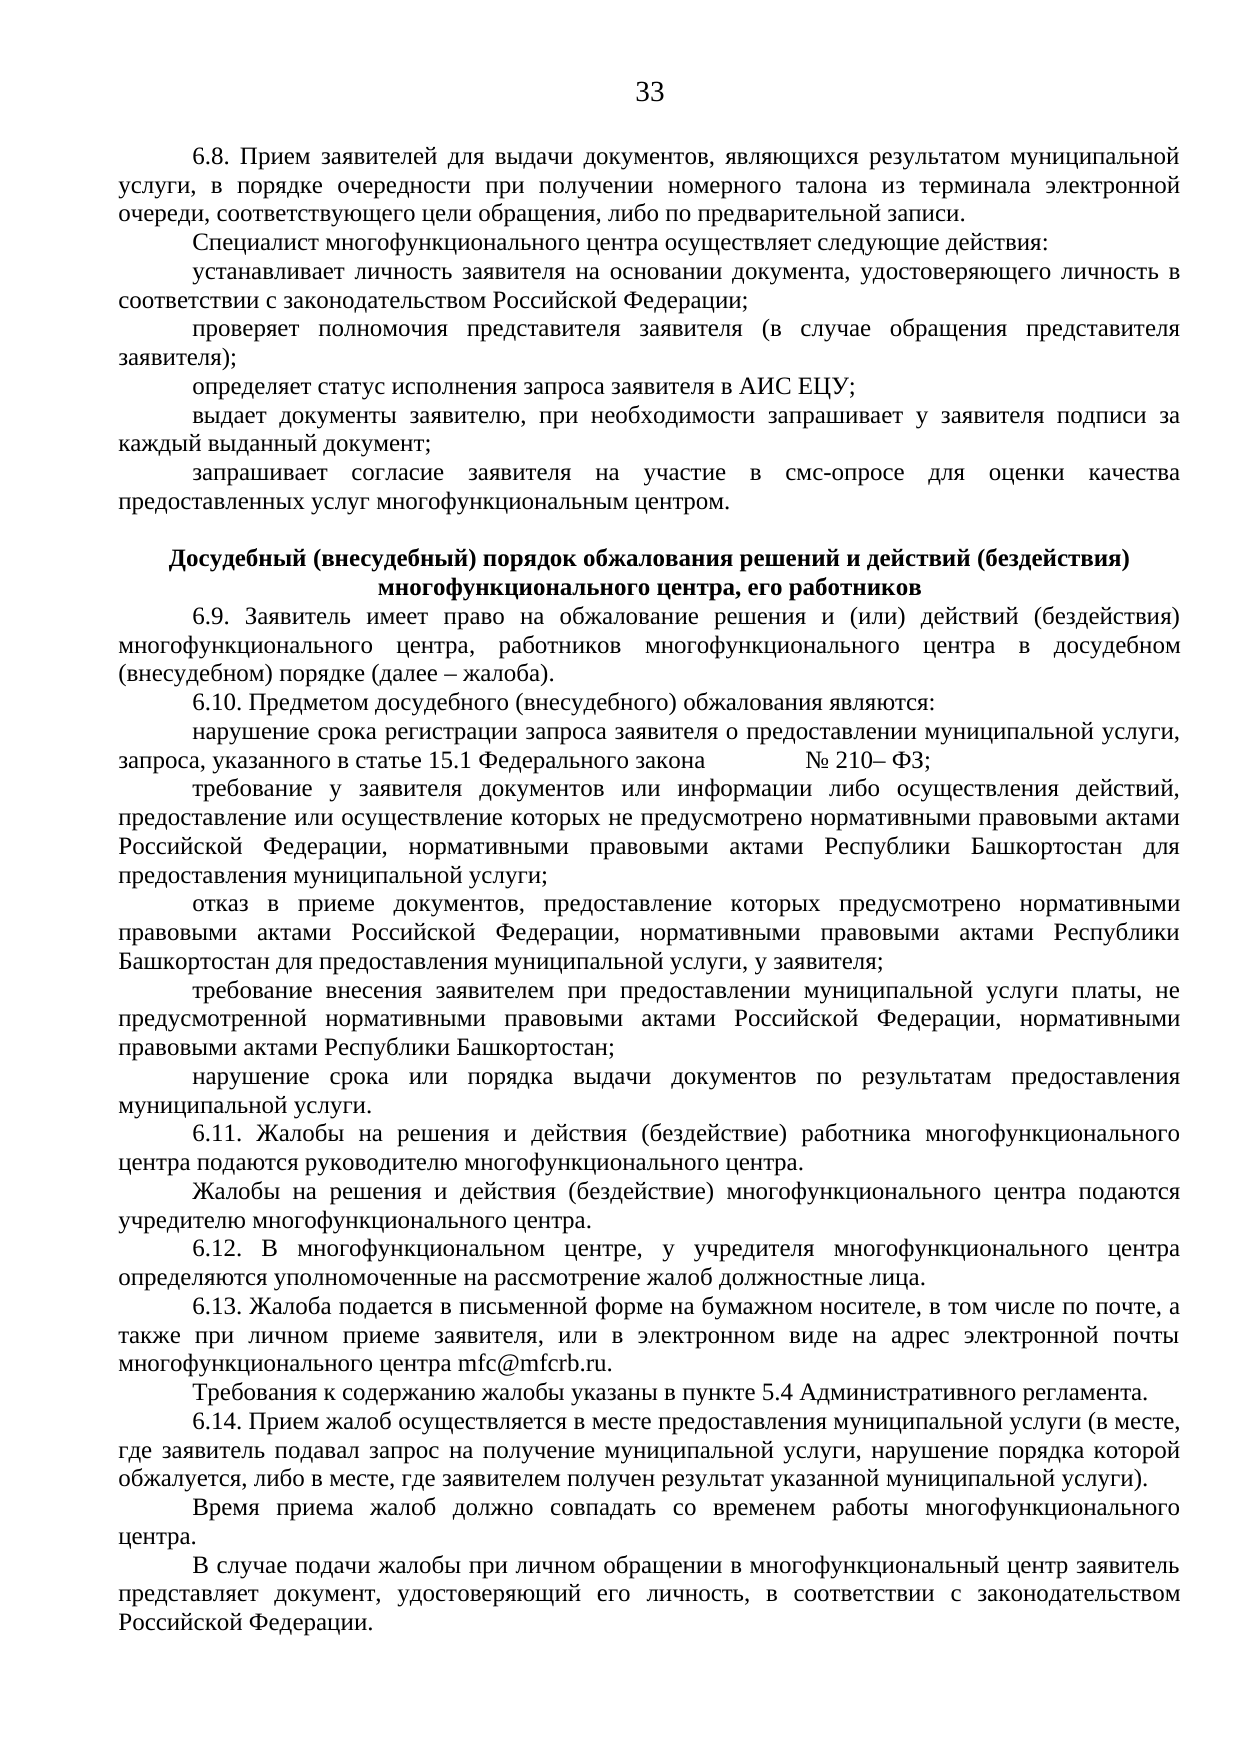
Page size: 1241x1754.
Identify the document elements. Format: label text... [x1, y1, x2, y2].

text запрашивает согласие заявителя на участие в смс-опросе для оценки качества предоставленных услуг многофункциональным центром. [118, 457, 1181, 515]
text определяет статус исполнения запроса заявителя в АИС ЕЦУ; [118, 371, 1181, 400]
text 6.8. Прием заявителей для выдачи документов, являющихся результатом муниципальной услуги, в порядке очередности при получении номерного талона из терминала электронной очереди, соответствующего цели обращения, либо по предварительной записи. [118, 141, 1181, 227]
text отказ в приеме документов, предоставление которых предусмотрено нормативными правовыми актами Российской Федерации, нормативными правовыми актами Республики Башкортостан для предоставления муниципальной услуги, у заявителя; [118, 888, 1181, 975]
text Досудебный (внесудебный) порядок обжалования решений и действий (бездействия) многофункционального центра, его работников [118, 543, 1181, 601]
text нарушение срока или порядка выдачи документов по результатам предоставления муниципальной услуги. [118, 1061, 1181, 1118]
text Специалист многофункционального центра осуществляет следующие действия: [118, 227, 1181, 256]
text Время приема жалоб должно совпадать со временем работы многофункционального центра. [118, 1492, 1181, 1550]
text требование внесения заявителем при предоставлении муниципальной услуги платы, не предусмотренной нормативными правовыми актами Российской Федерации, нормативными правовыми актами Республики Башкортостан; [118, 975, 1181, 1061]
text Жалобы на решения и действия (бездействие) многофункционального центра подаются учредителю многофункционального центра. [118, 1176, 1181, 1233]
text 6.13. Жалоба подается в письменной форме на бумажном носителе, в том числе по почте, а также при личном приеме заявителя, или в электронном виде на адрес электронной почты многофункционального центра mfc@mfcrb.ru. [118, 1291, 1181, 1377]
text требование у заявителя документов или информации либо осуществления действий, предоставление или осуществление которых не предусмотрено нормативными правовыми актами Российской Федерации, нормативными правовыми актами Республики Башкортостан для предоставления муниципальной услуги; [118, 773, 1181, 888]
text Требования к содержанию жалобы указаны в пункте 5.4 Административного регламента. [118, 1377, 1181, 1406]
text устанавливает личность заявителя на основании документа, удостоверяющего личность в соответствии с законодательством Российской Федерации; [118, 256, 1181, 313]
text проверяет полномочия представителя заявителя (в случае обращения представителя заявителя); [118, 313, 1181, 371]
text 6.12. В многофункциональном центре, у учредителя многофункционального центра определяются уполномоченные на рассмотрение жалоб должностные лица. [118, 1233, 1181, 1291]
text 6.10. Предметом досудебного (внесудебного) обжалования являются: [118, 687, 1181, 716]
text нарушение срока регистрации запроса заявителя о предоставлении муниципальной услуги, запроса, указанного в статье 15.1 Федерального закона № 210– ФЗ; [118, 716, 1181, 773]
text 6.14. Прием жалоб осуществляется в месте предоставления муниципальной услуги (в месте, где заявитель подавал запрос на получение муниципальной услуги, нарушение порядка которой обжалуется, либо в месте, где заявителем получен результат указанной муниципальной услуги). [118, 1406, 1181, 1492]
text 6.11. Жалобы на решения и действия (бездействие) работника многофункционального центра подаются руководителю многофункционального центра. [118, 1118, 1181, 1176]
text В случае подачи жалобы при личном обращении в многофункциональный центр заявитель представляет документ, удостоверяющий его личность, в соответствии с законодательством Российской Федерации. [118, 1550, 1181, 1636]
text выдает документы заявителю, при необходимости запрашивает у заявителя подписи за каждый выданный документ; [118, 400, 1181, 457]
text 6.9. Заявитель имеет право на обжалование решения и (или) действий (бездействия) многофункционального центра, работников многофункционального центра в досудебном (внесудебном) порядке (далее – жалоба). [118, 601, 1181, 687]
